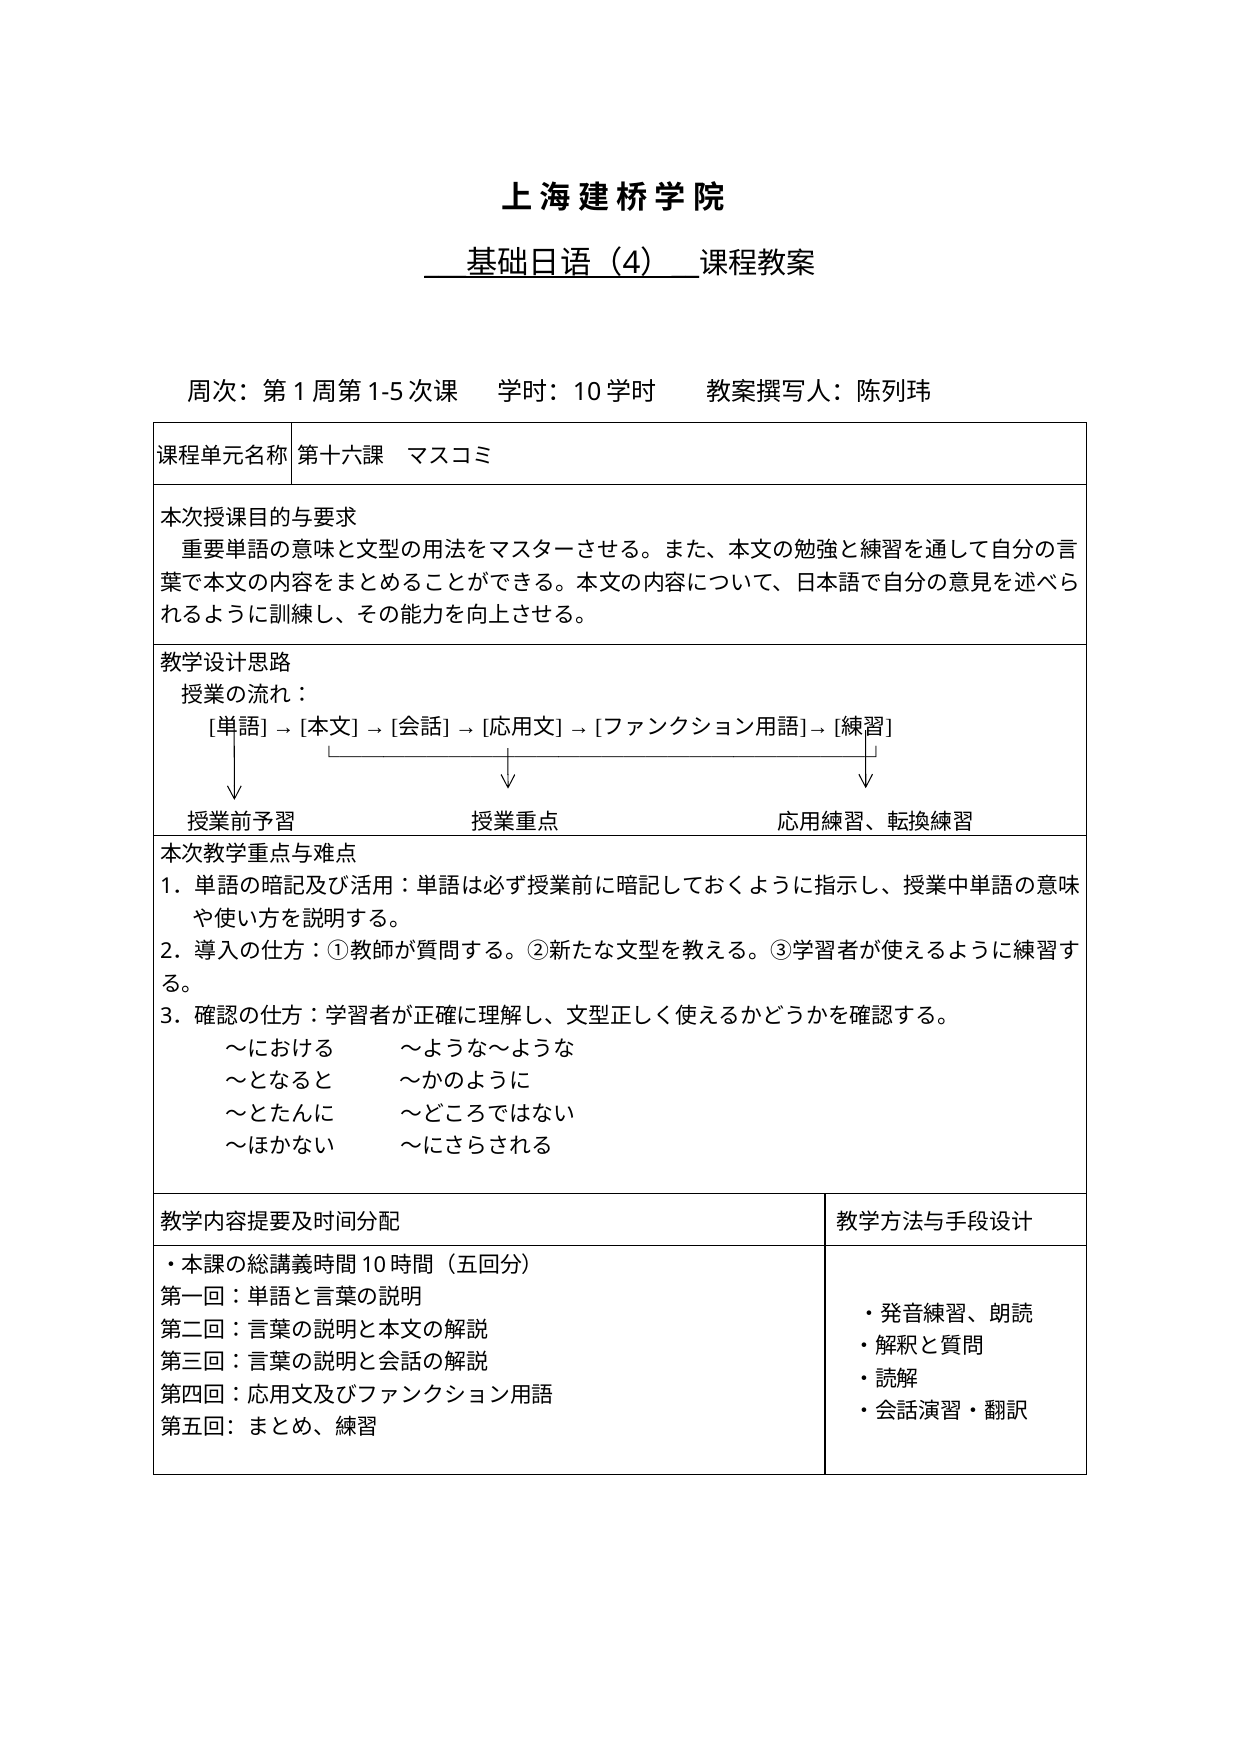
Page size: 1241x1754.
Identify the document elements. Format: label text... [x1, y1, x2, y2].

table_cell ・本課の総講義時間10時間（五回分） 第一回：単語と言葉の説明 第二回：言葉の説明と本文の解説 第三回：言葉の説明と会話の解説 第四回：応用文及びファンクション用語 第五回：まとめ、練習 [154, 1246, 824, 1474]
table_header 第十六課 マスコミ [292, 423, 1086, 484]
text 周次：第1周第1-5次课 学时：10学时 教案撰写人：陈列玮 [187, 357, 1053, 422]
table_header 课程单元名称 [154, 423, 291, 484]
table_cell 教学内容提要及时间分配 [154, 1194, 824, 1245]
table_cell 本次授课目的与要求 重要単語の意味と文型の用法をマスターさせる。また、本文の勉強と練習を通して自分の言葉で本文の内容をまとめることができる。本文の内容について、日本語で自分の意見を述べられるように訓練し、その能力を向上させる。 [154, 485, 1086, 644]
table_cell 教学方法与手段设计 [826, 1194, 1086, 1245]
text 上 海 建 桥 学 院 [187, 162, 1053, 227]
table_cell 教学设计思路 授業の流れ： [単語] → [本文] → [会話] → [応用文] → [ファンクション用語]→ [練習] └────────────────────────┘ 授業前予習 授業重点 応用練習、転換練習 [154, 645, 1086, 835]
table_cell 本次教学重点与难点 1．単語の暗記及び活用：単語は必ず授業前に暗記しておくように指示し、授業中単語の意味や使い方を説明する。 2．導入の仕方：①教師が質問する。②新たな文型を教える。③学習者が使えるように練習する。 3．確認の仕方：学習者が正確に理解し、文型正しく使えるかどうかを確認する。 ～における ～ような～ような ～となると ～かのように ～とたんに ～どころではない ～ほかない ～にさらされる [154, 836, 1086, 1193]
table_cell ・発音練習、朗読 ・解釈と質問 ・読解 ・会話演習・翻訳 [826, 1246, 1086, 1474]
text ___基础日语（4）__课程教案 [187, 227, 1053, 292]
